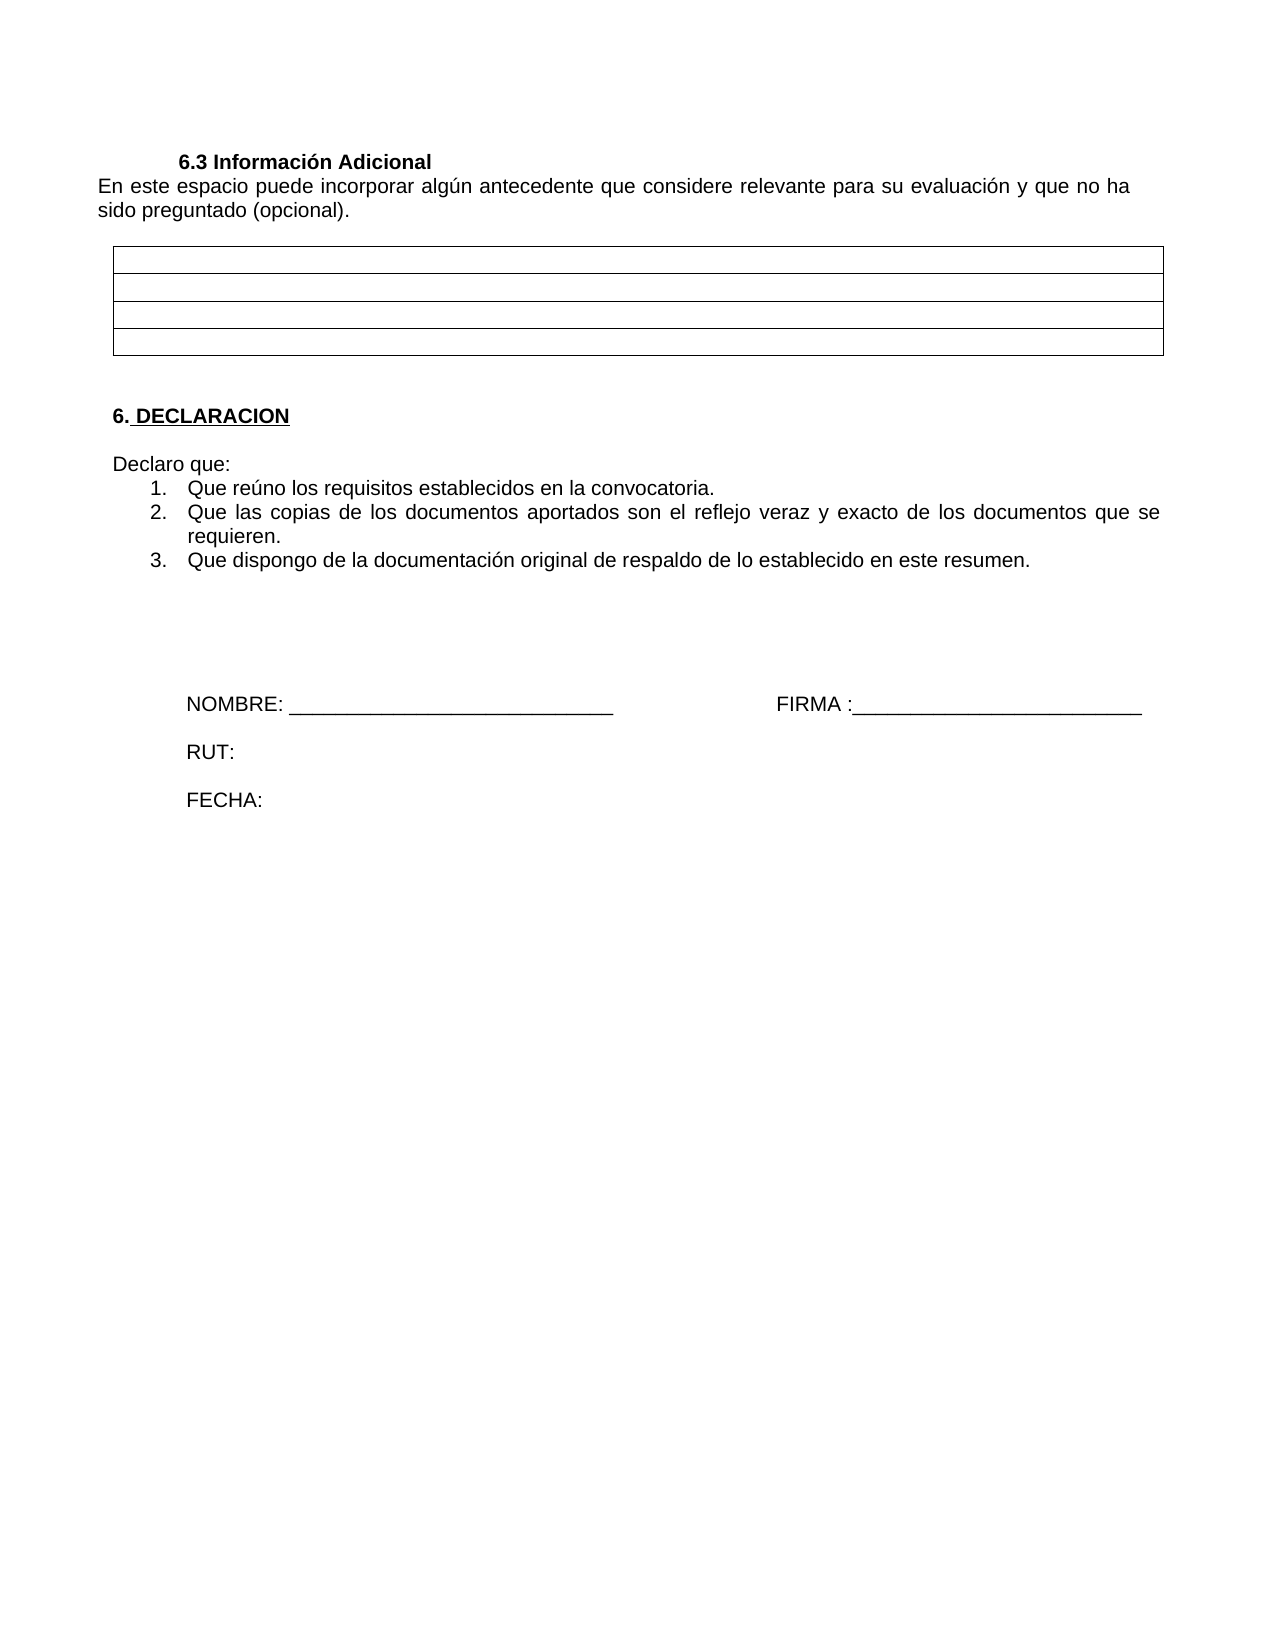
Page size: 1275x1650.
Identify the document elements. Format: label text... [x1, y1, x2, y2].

list Que reúno los requisitos establecidos en la convocatoria. [150, 476, 1162, 500]
table_cell [114, 274, 1163, 301]
text RUT: [112, 740, 1162, 764]
list Que las copias de los documentos aportados son el reflejo veraz y exacto de los documentos que se requieren. [150, 500, 1162, 548]
table_header [114, 247, 1163, 273]
text FECHA: [186, 788, 1162, 812]
table_cell [114, 329, 1163, 355]
list Que dispongo de la documentación original de respaldo de lo establecido en este resumen. [150, 548, 1162, 572]
list En este espacio puede incorporar algún antecedente que considere relevante para su evaluación y que no ha sido preguntado (opcional). [98, 174, 1132, 222]
text 6. DECLARACION [112, 404, 1162, 428]
table_cell [114, 302, 1163, 328]
text Declaro que: [112, 452, 1162, 476]
list 6.3 Información Adicional [98, 150, 1132, 174]
text NOMBRE: ____________________________ FIRMA :_________________________ [112, 692, 1162, 716]
